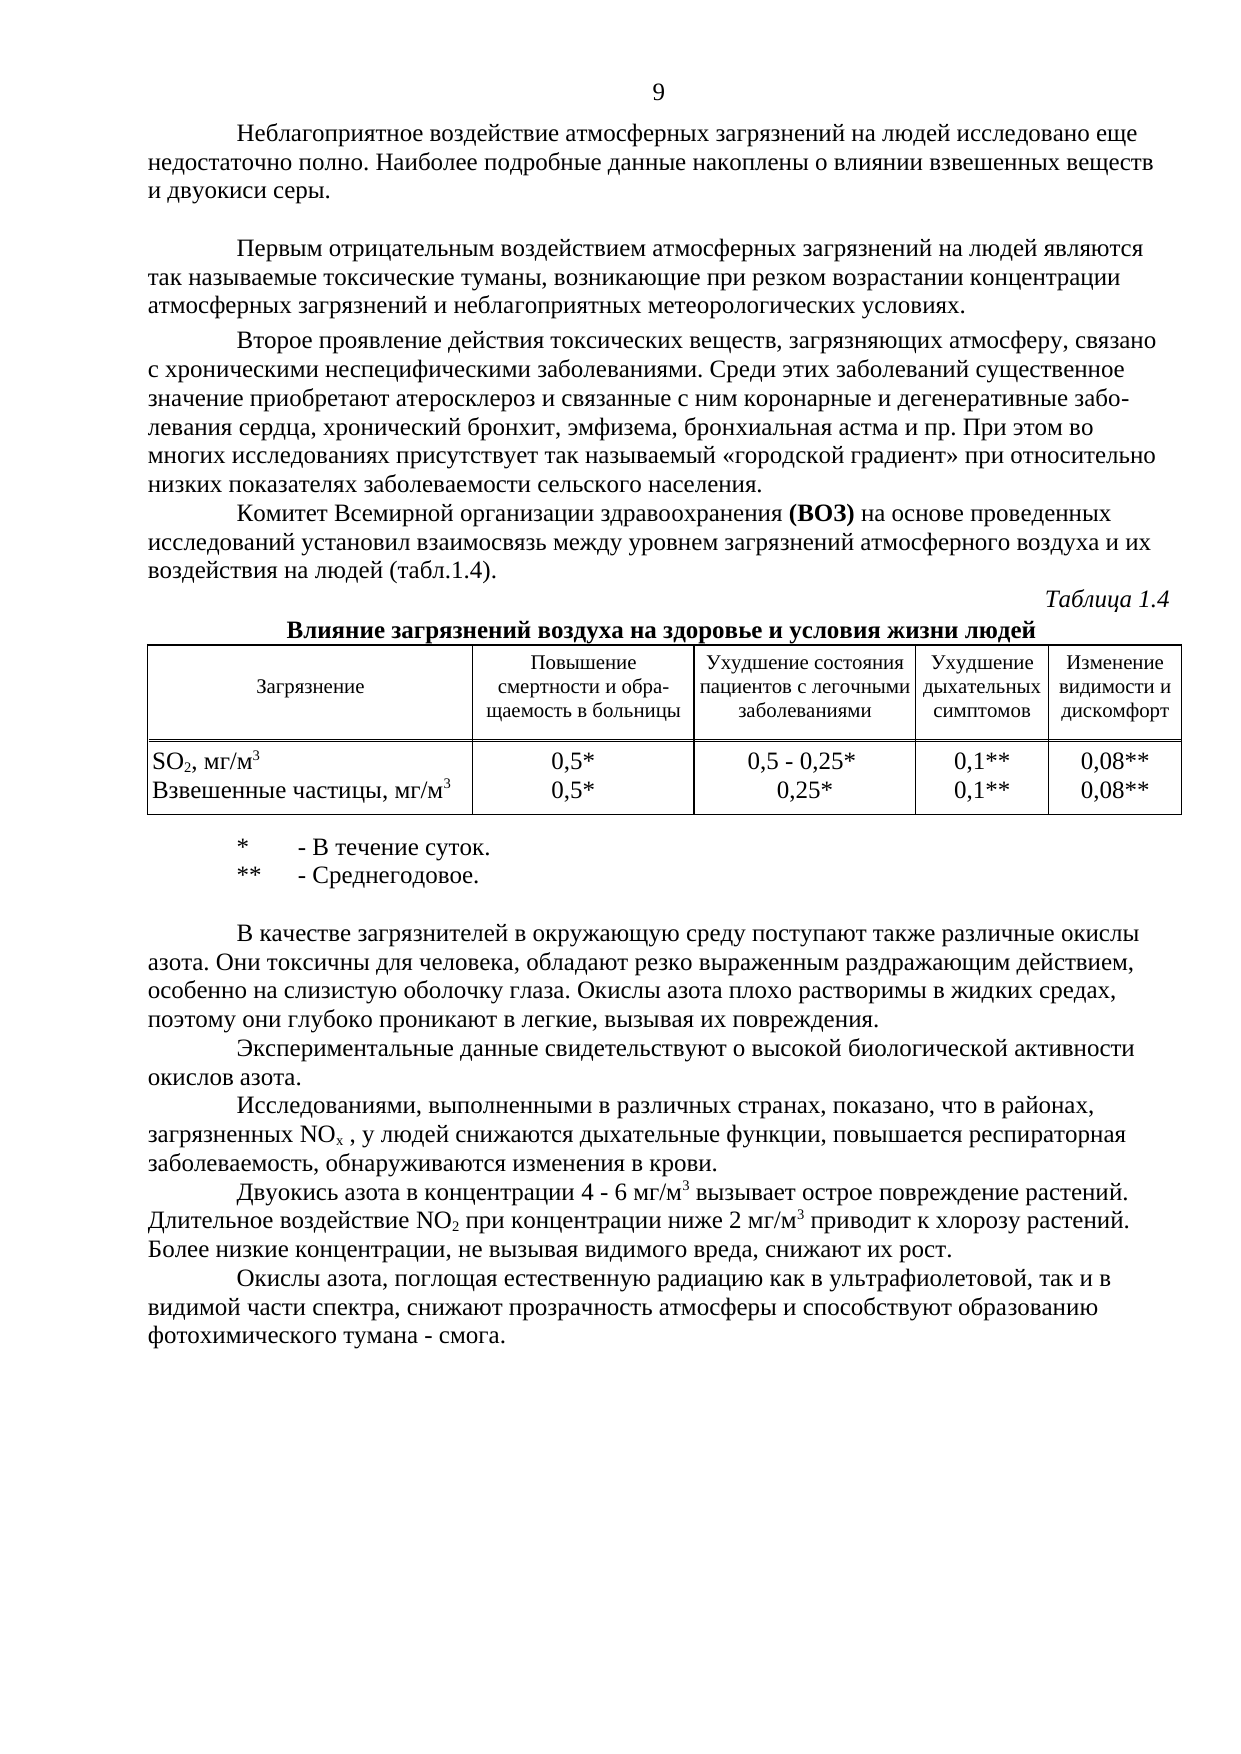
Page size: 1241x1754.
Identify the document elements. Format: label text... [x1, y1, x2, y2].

text Окислы азота, поглощая естественную радиацию как в ультрафиолетовой, так и в видимой части спектра, снижают прозрачность атмосферы и способствуют образованию фотохимического тумана - смога. [148, 1263, 1169, 1349]
table_cell SO2, мг/м3 Взвешенные частицы, мг/м3 [148, 742, 472, 814]
table_header Изменение видимости и дискомфорт [1049, 646, 1181, 739]
table_header Ухудшение дыхательных симптомов [916, 646, 1048, 739]
text Экспериментальные данные свидетельствуют о высокой биологической активности окислов азота. [148, 1033, 1169, 1091]
text Двуокись азота в концентрации 4 - 6 мг/м3 вызывает острое повреждение растений. Длительное воздействие NO2 при концентрации ниже 2 мг/м3 приводит к хлорозу растений. Более низкие концентрации, не вызывая видимого вреда, снижают их рост. [148, 1177, 1169, 1263]
text * - В течение суток. [148, 832, 1169, 861]
text Таблица 1.4 [148, 584, 1169, 613]
text Второе проявление действия токсических веществ, загрязняющих атмосферу, связано с хроническими неспецифическими заболеваниями. Среди этих заболеваний существенное значение приобретают атеросклероз и связанные с ним коронарные и дегенеративные заболевания сердца, хронический бронхит, эмфизема, бронхиальная астма и пр. При этом во многих исследованиях присутствует так называемый «городской градиент» при относительно низких показателях заболеваемости сельского населения. [148, 326, 1169, 498]
text Исследованиями, выполненными в различных странах, показано, что в районах, загрязненных NOx , у людей снижаются дыхательные функции, повышается респираторная заболеваемость, обнаруживаются изменения в крови. [148, 1091, 1169, 1177]
table_header Загрязнение [148, 646, 472, 739]
table_cell 0,5 - 0,25* 0,25* [695, 742, 915, 814]
table_cell 0,1** 0,1** [916, 742, 1048, 814]
table_header Ухудшение состояния пациентов с легочными заболеваниями [695, 646, 915, 739]
text В качестве загрязнителей в окружающую среду поступают также различные окислы азота. Они токсичны для человека, обладают резко выраженным раздражающим действием, особенно на слизистую оболочку глаза. Окислы азота плохо растворимы в жидких средах, поэтому они глубоко проникают в легкие, вызывая их повреждения. [148, 918, 1169, 1033]
text Неблагоприятное воздействие атмосферных загрязнений на людей исследовано еще недостаточно полно. Наиболее подробные данные накоплены о влиянии взвешенных веществ и двуокиси серы. [148, 118, 1169, 204]
text Комитет Всемирной организации здравоохранения (ВОЗ) на основе проведенных исследований установил взаимосвязь между уровнем загрязнений атмосферного воздуха и их воздействия на людей (табл.1.4). [148, 498, 1169, 584]
text Первым отрицательным воздействием атмосферных загрязнений на людей являются так называемые токсические туманы, возникающие при резком возрастании концентрации атмосферных загрязнений и неблагоприятных метеорологических условиях. [148, 233, 1169, 319]
table_cell 0,08** 0,08** [1049, 742, 1181, 814]
text ** - Среднегодовое. [148, 861, 1169, 918]
table_header Повышение смертности и обращаемость в больницы [473, 646, 693, 739]
table_cell 0,5* 0,5* [473, 742, 693, 814]
text Влияние загрязнений воздуха на здоровье и условия жизни людей [148, 615, 1086, 644]
